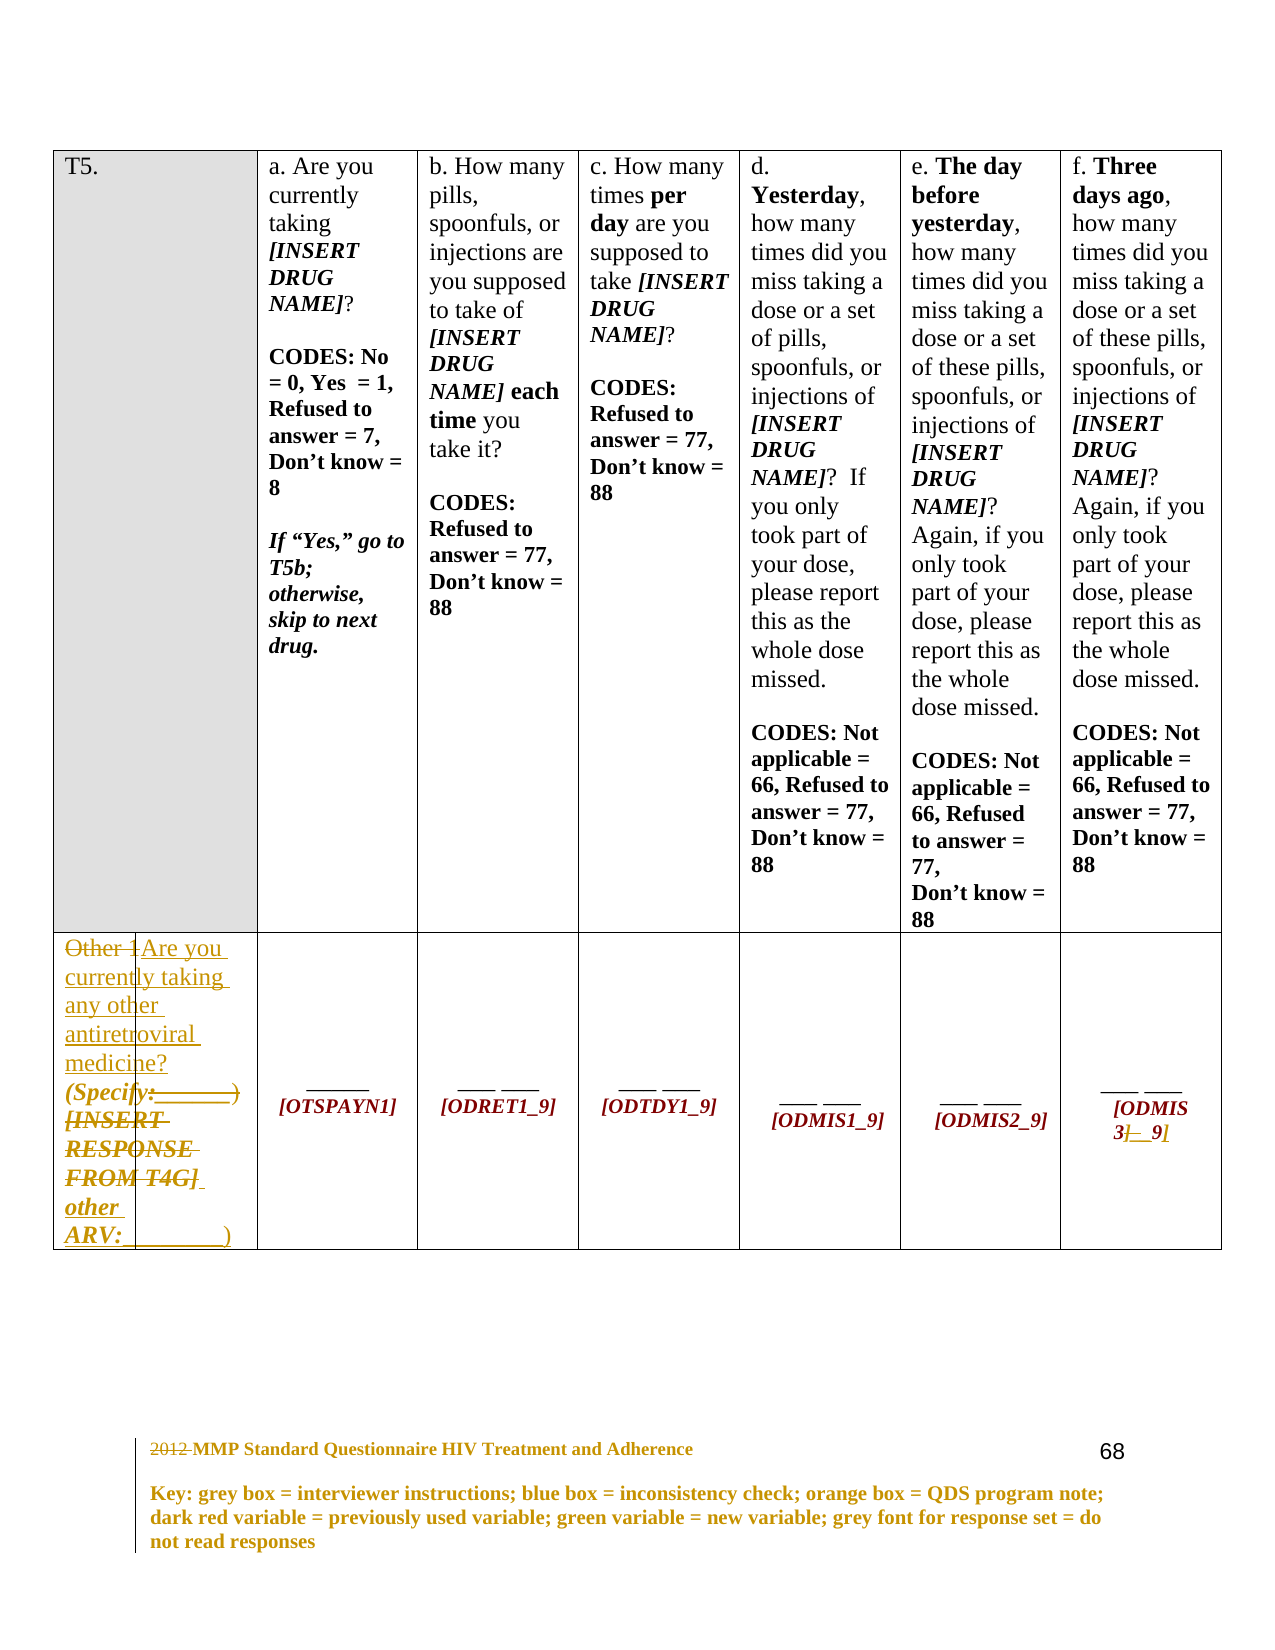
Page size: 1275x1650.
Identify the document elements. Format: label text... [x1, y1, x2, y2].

table_header T5. [54, 151, 257, 932]
table_header b. How many pills, spoonfuls, or injections are you supposed to take of [INSERT DRUG NAME] each time you take it? CODES: Refused to answer = 77, Don’t know = 88 [418, 151, 578, 932]
table_header f. Three days ago, how many times did you miss taking a dose or a set of these pills, spoonfuls, or injections of [INSERT DRUG NAME]? Again, if you only took part of your dose, please report this as the whole dose missed. CODES: Not applicable = 66, Refused to answer = 77, Don’t know = 88 [1061, 151, 1221, 932]
table_header d. Yesterday, how many times did you miss taking a dose or a set of pills, spoonfuls, or injections of [INSERT DRUG NAME]? If you only took part of your dose, please report this as the whole dose missed. CODES: Not applicable = 66, Refused to answer = 77, Don’t know = 88 [740, 151, 900, 932]
table_cell ___ ___ [ODTDY1_9] [579, 933, 739, 1249]
table_cell ___ ___ [ODMIS1_9] [740, 933, 900, 1249]
table_header a. Are you currently taking [INSERT DRUG NAME]? CODES: No = 0, Yes = 1, Refused to answer = 7, Don’t know = 8 If “Yes,” go to T5b; otherwise, skip to next drug. [258, 151, 417, 932]
table_header e. The day before yesterday, how many times did you miss taking a dose or a set of these pills, spoonfuls, or injections of [INSERT DRUG NAME]? Again, if you only took part of your dose, please report this as the whole dose missed. CODES: Not applicable = 66, Refused to answer = 77, Don’t know = 88 [901, 151, 1060, 932]
table_cell _____ [OTSPAYN1] [258, 933, 417, 1249]
table_cell (Specify [136, 933, 257, 1249]
table_cell ___ ___ [ODMIS39 [1061, 933, 1221, 1249]
table_cell ___ ___ [ODMIS2_9] [901, 933, 1060, 1249]
table_cell (Specify [54, 933, 135, 1249]
table_header c. How many times per day are you supposed to take [INSERT DRUG NAME]? CODES: Refused to answer = 77, Don’t know = 88 [579, 151, 739, 932]
table_cell ___ ___ [ODRET1_9] [418, 933, 578, 1249]
